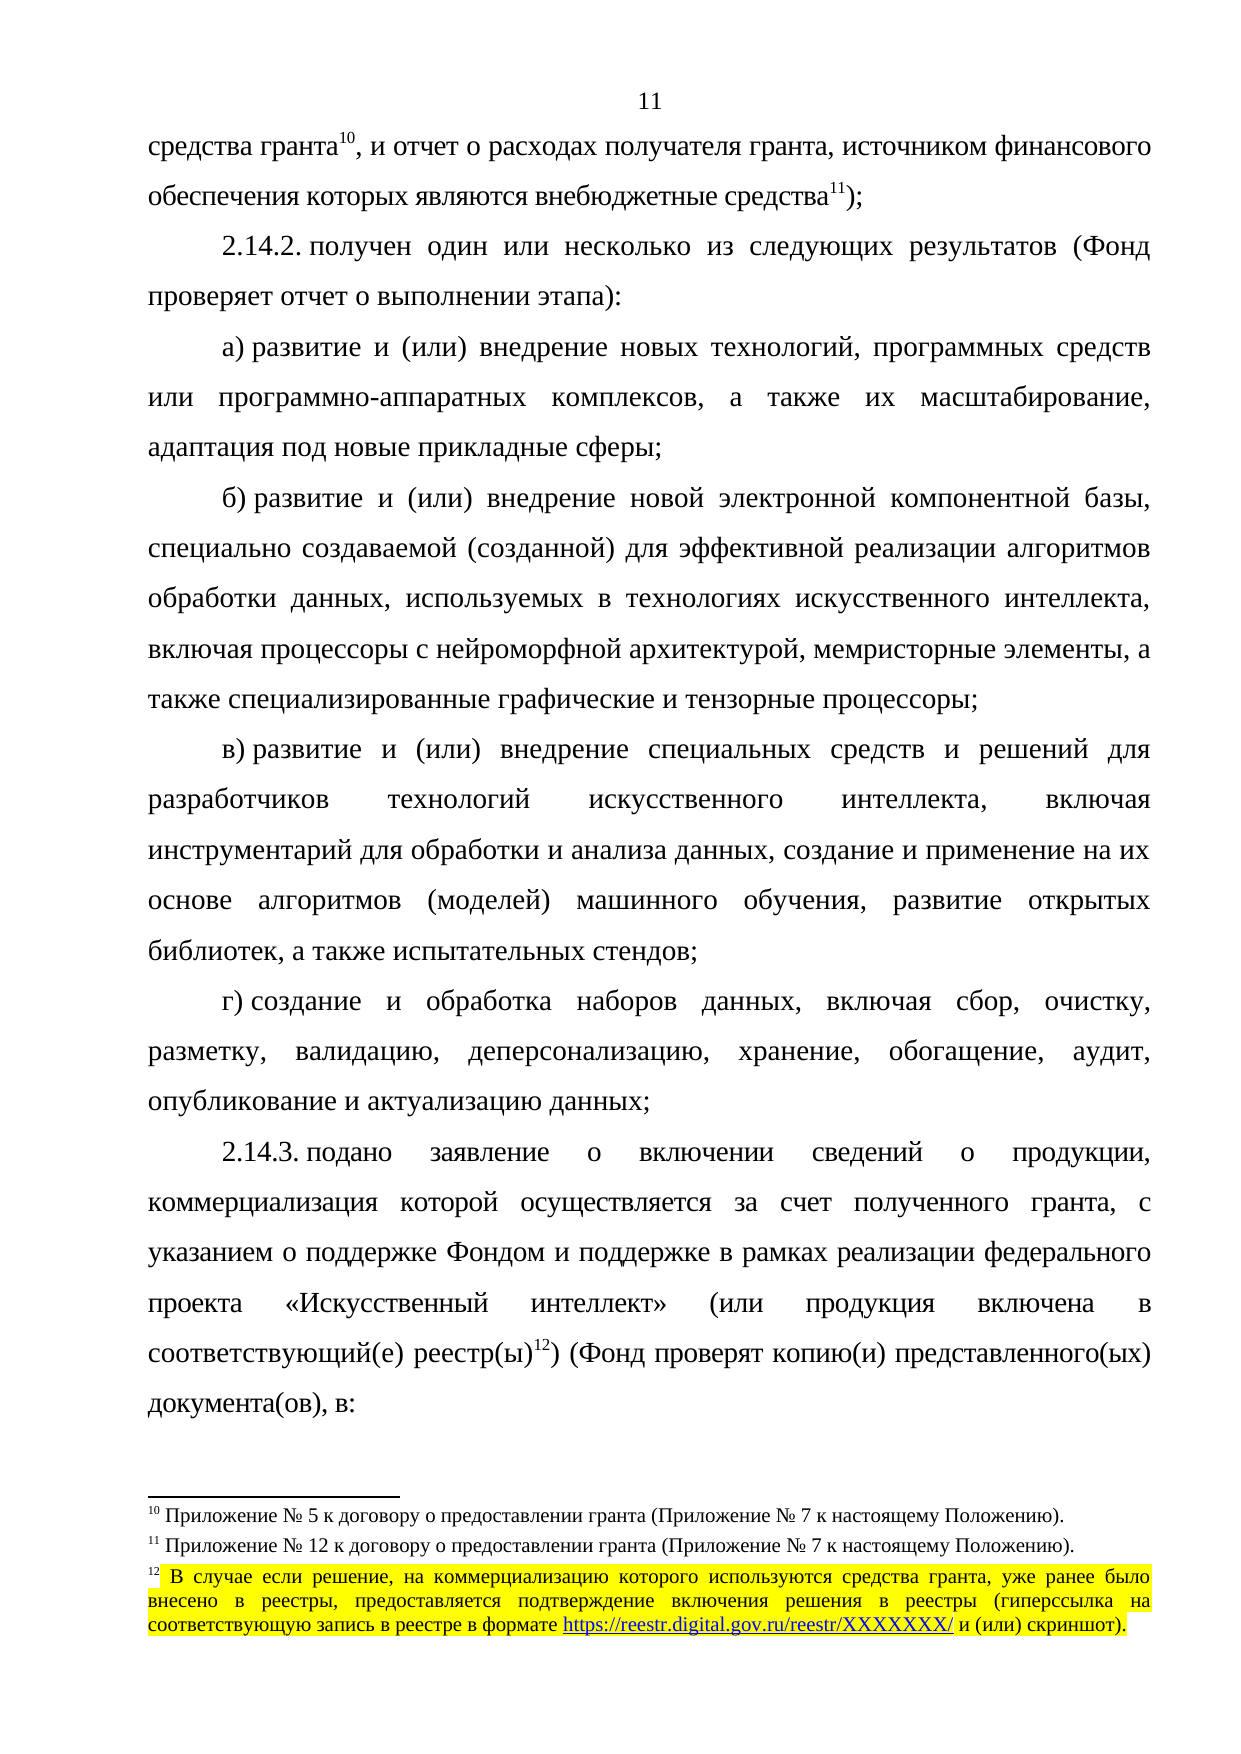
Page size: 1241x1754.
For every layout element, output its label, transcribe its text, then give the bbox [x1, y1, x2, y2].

list развитие и (или) внедрение специальных средств и решений для разработчиков технологий искусственного интеллекта, включая инструментарий для обработки и анализа данных, создание и применение на их основе алгоритмов (моделей) машинного обучения, развитие открытых библиотек, а также испытательных стендов; [148, 731, 1152, 966]
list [148, 128, 1152, 211]
list создание и обработка наборов данных, включая сбор, очистку, разметку, валидацию, деперсонализацию, хранение, обогащение, аудит, опубликование и актуализацию данных; [148, 983, 1152, 1117]
list развитие и (или) внедрение новой электронной компонентной базы, специально создаваемой (созданной) для эффективной реализации алгоритмов обработки данных, используемых в технологиях искусственного интеллекта, включая процессоры с нейроморфной архитектурой, мемристорные элементы, а также специализированные графические и тензорные процессоры; [148, 480, 1152, 714]
list подано заявление о включении сведений о продукции, коммерциализация которой осуществляется за счет полученного гранта, с указанием о поддержке Фондом и поддержке в рамках реализации федерального проекта «Искусственный интеллект» (или продукция включена в соответствующий(е) реестр(ы)) (Фонд проверят копию(и) представленного(ых) документа(ов), в: [148, 1134, 1152, 1419]
list получен один или несколько из следующих результатов (Фонд проверяет отчет о выполнении этапа): [148, 228, 1152, 312]
list развитие и (или) внедрение новых технологий, программных средств или программно-аппаратных комплексов, а также их масштабирование, адаптация под новые прикладные сферы; [148, 329, 1152, 463]
